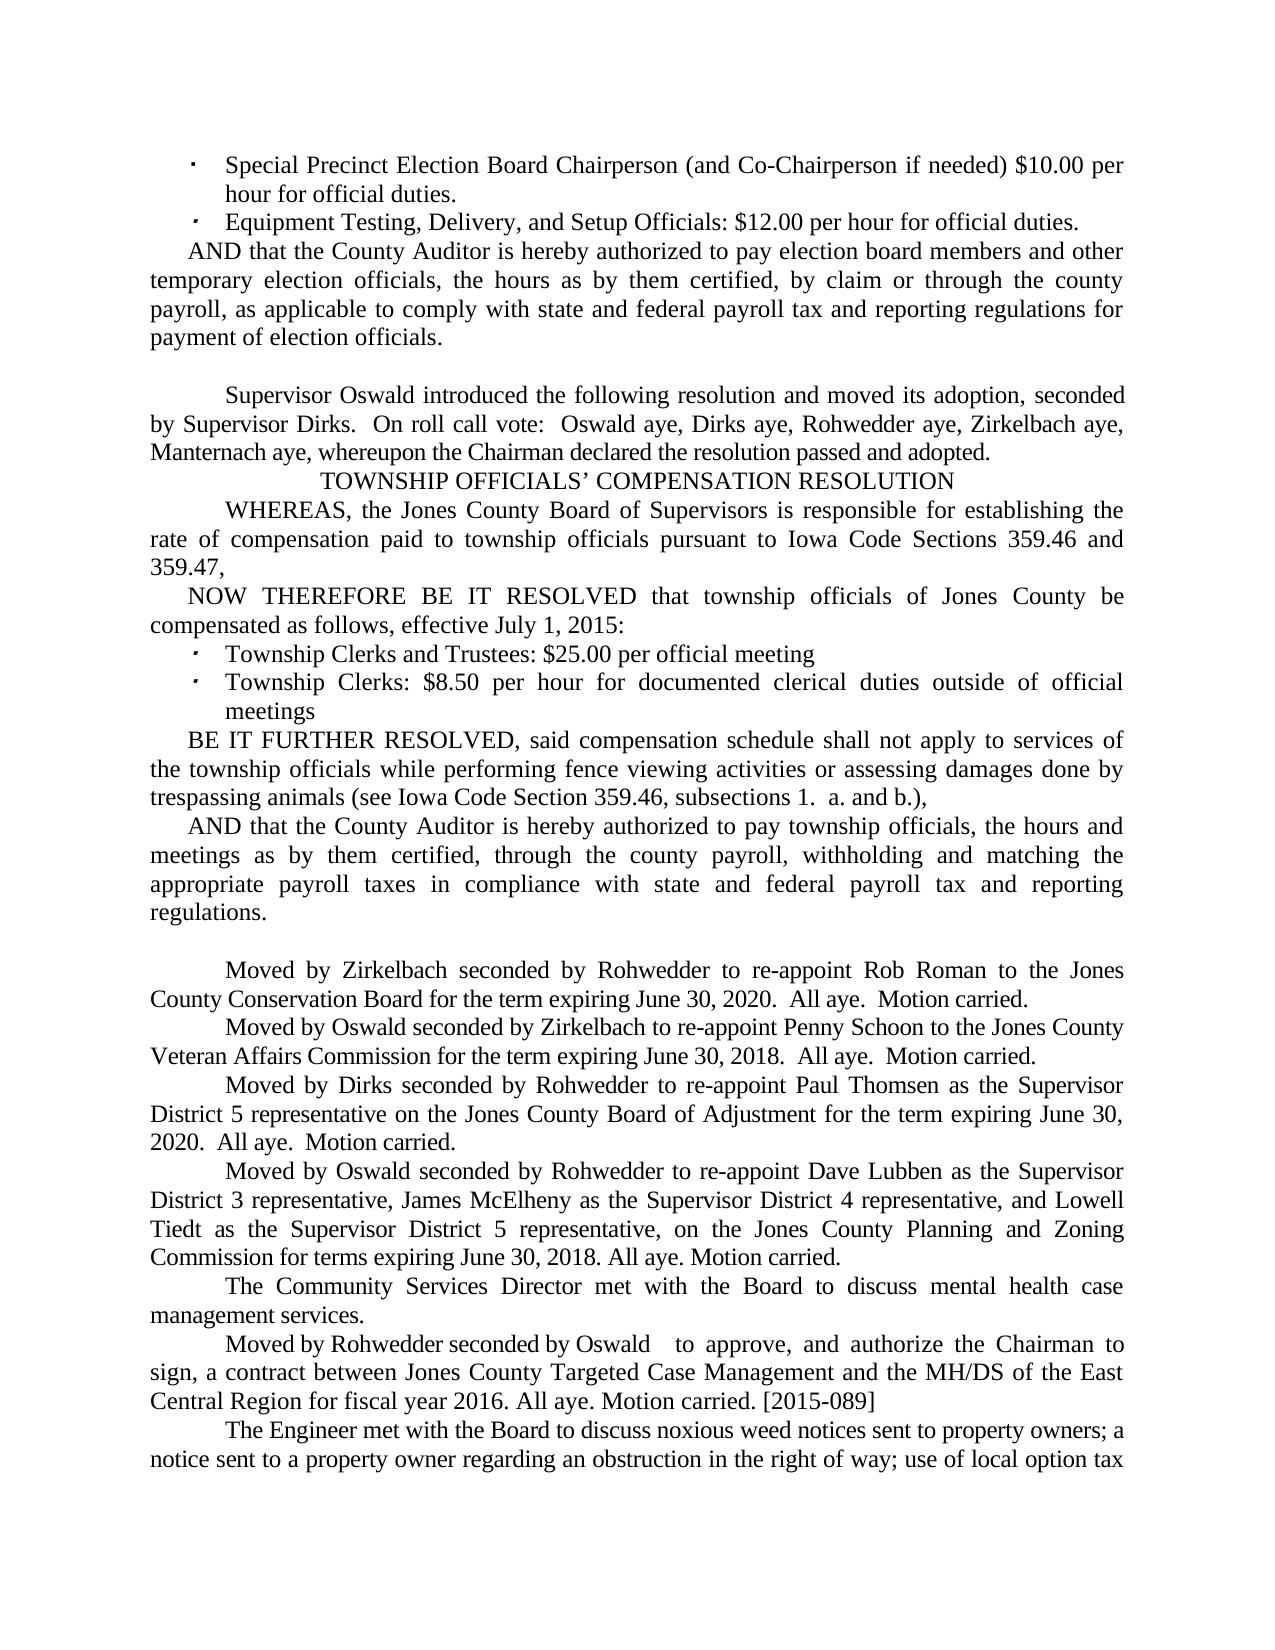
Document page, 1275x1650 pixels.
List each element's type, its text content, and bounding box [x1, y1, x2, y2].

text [150, 1415, 1125, 1472]
text Moved by Dirks seconded by Rohwedder to re-appoint Paul Thomsen as the Supervisor District 5 representative on the Jones County Board of Adjustment for the term expiring June 30, 2020. All aye. Motion carried. [150, 1070, 1125, 1156]
text Moved by Oswald seconded by Zirkelbach to re-appoint Penny Schoon to the Jones County Veteran Affairs Commission for the term expiring June 30, 2018. All aye. Motion carried. [150, 1012, 1125, 1070]
text Moved by Rohwedder seconded by Oswald to approve, and authorize the Chairman to sign, a contract between Jones County Targeted Case Management and the MH/DS of the East Central Region for fiscal year 2016. All aye. Motion carried. [2015-089] [150, 1329, 1125, 1415]
text Moved by Oswald seconded by Rohwedder to re-appoint Dave Lubben as the Supervisor District 3 representative, James McElheny as the Supervisor District 4 representative, and Lowell Tiedt as the Supervisor District 5 representative, on the Jones County Planning and Zoning Commission for terms expiring June 30, 2018. All aye. Motion carried. [150, 1156, 1125, 1271]
text The Community Services Director met with the Board to discuss mental health case management services. [150, 1271, 1125, 1329]
list Special Precinct Election Board Chairperson (and Co-Chairperson if needed) $10.00 per hour for official duties. [187, 150, 1125, 207]
text NOW THEREFORE BE IT RESOLVED that township officials of Jones County be compensated as follows, effective July 1, 2015: [150, 581, 1125, 639]
text AND that the County Auditor is hereby authorized to pay township officials, the hours and meetings as by them certified, through the county payroll, withholding and matching the appropriate payroll taxes in compliance with state and federal payroll tax and reporting regulations. [150, 811, 1125, 926]
list Equipment Testing, Delivery, and Setup Officials: $12.00 per hour for official duties. [187, 207, 1125, 236]
text Moved by Zirkelbach seconded by Rohwedder to re-appoint Rob Roman to the Jones County Conservation Board for the term expiring June 30, 2020. All aye. Motion carried. [150, 955, 1125, 1012]
text Supervisor Oswald introduced the following resolution and moved its adoption, seconded by Supervisor Dirks. On roll call vote: Oswald aye, Dirks aye, Rohwedder aye, Zirkelbach aye, Manternach aye, whereupon the Chairman declared the resolution passed and adopted. [150, 380, 1125, 466]
text WHEREAS, the Jones County Board of Supervisors is responsible for establishing the rate of compensation paid to township officials pursuant to Iowa Code Sections 359.46 and 359.47, [150, 495, 1125, 581]
text BE IT FURTHER RESOLVED, said compensation schedule shall not apply to services of the township officials while performing fence viewing activities or assessing damages done by trespassing animals (see Iowa Code Section 359.46, subsections 1. a. and b.), [150, 725, 1125, 811]
text TOWNSHIP OFFICIALS’ COMPENSATION RESOLUTION [150, 466, 1125, 495]
list Township Clerks and Trustees: $25.00 per official meeting [187, 639, 1125, 667]
list Township Clerks: $8.50 per hour for documented clerical duties outside of official meetings [187, 667, 1125, 725]
text AND that the County Auditor is hereby authorized to pay election board members and other temporary election officials, the hours as by them certified, by claim or through the county payroll, as applicable to comply with state and federal payroll tax and reporting regulations for payment of election officials. [150, 236, 1125, 351]
